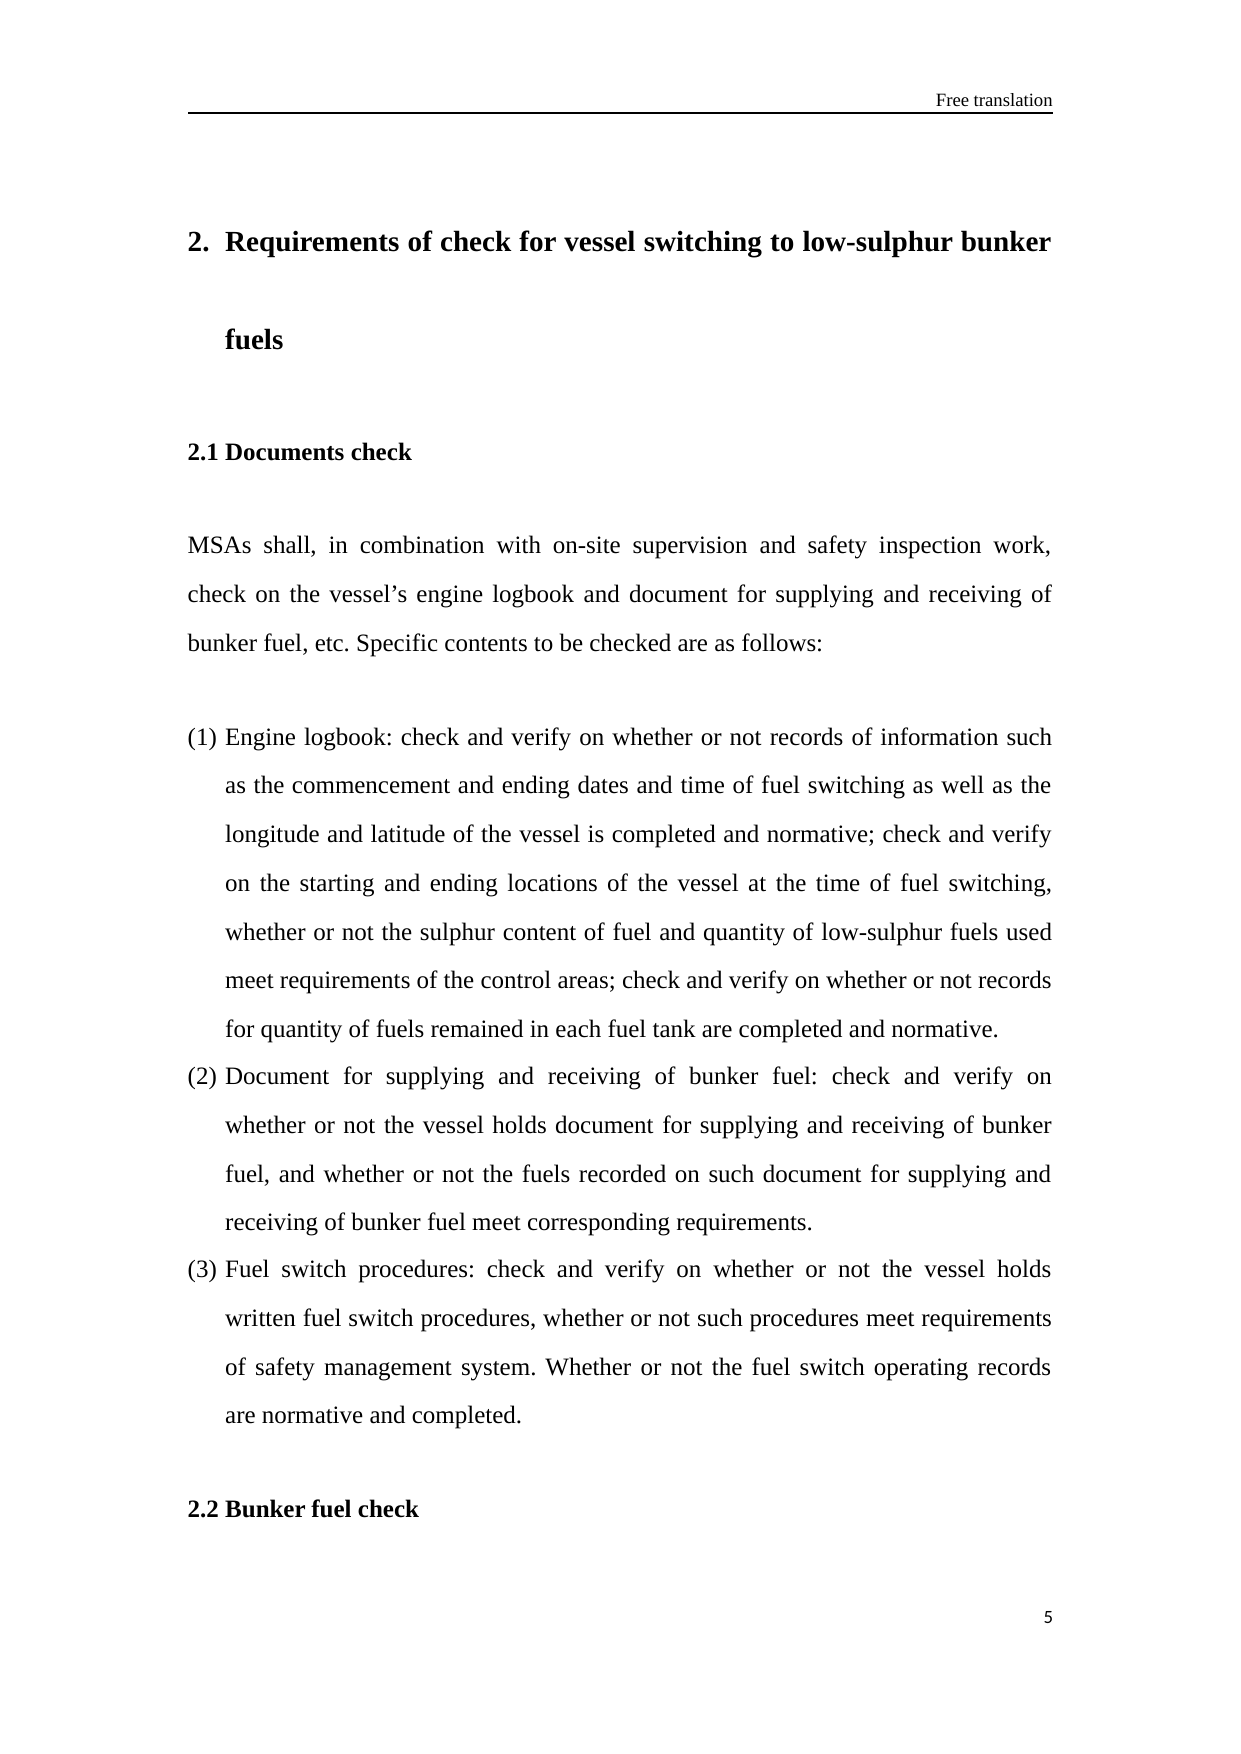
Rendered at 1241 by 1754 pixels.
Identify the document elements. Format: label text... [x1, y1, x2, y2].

text MSAs shall, in combination with on-site supervision and safety inspection work, check on the vessel’s engine logbook and document for supplying and receiving of bunker fuel, etc. Specific contents to be checked are as follows: [187, 529, 1053, 659]
list Documents check [187, 435, 1053, 467]
list Bunker fuel check [187, 1492, 1053, 1525]
list Fuel switch procedures: check and verify on whether or not the vessel holds written fuel switch procedures, whether or not such procedures meet requirements of safety management system. Whether or not the fuel switch operating records are normative and completed. [187, 1252, 1053, 1431]
list Requirements of check for vessel switching to low-sulphur bunker fuels [187, 209, 1053, 371]
list Engine logbook: check and verify on whether or not records of information such as the commencement and ending dates and time of fuel switching as well as the longitude and latitude of the vessel is completed and normative; check and verify on the starting and ending locations of the vessel at the time of fuel switching, whether or not the sulphur content of fuel and quantity of low-sulphur fuels used meet requirements of the control areas; check and verify on whether or not records for quantity of fuels remained in each fuel tank are completed and normative. [187, 720, 1053, 1045]
list Document for supplying and receiving of bunker fuel: check and verify on whether or not the vessel holds document for supplying and receiving of bunker fuel, and whether or not the fuels recorded on such document for supplying and receiving of bunker fuel meet corresponding requirements. [187, 1059, 1053, 1238]
